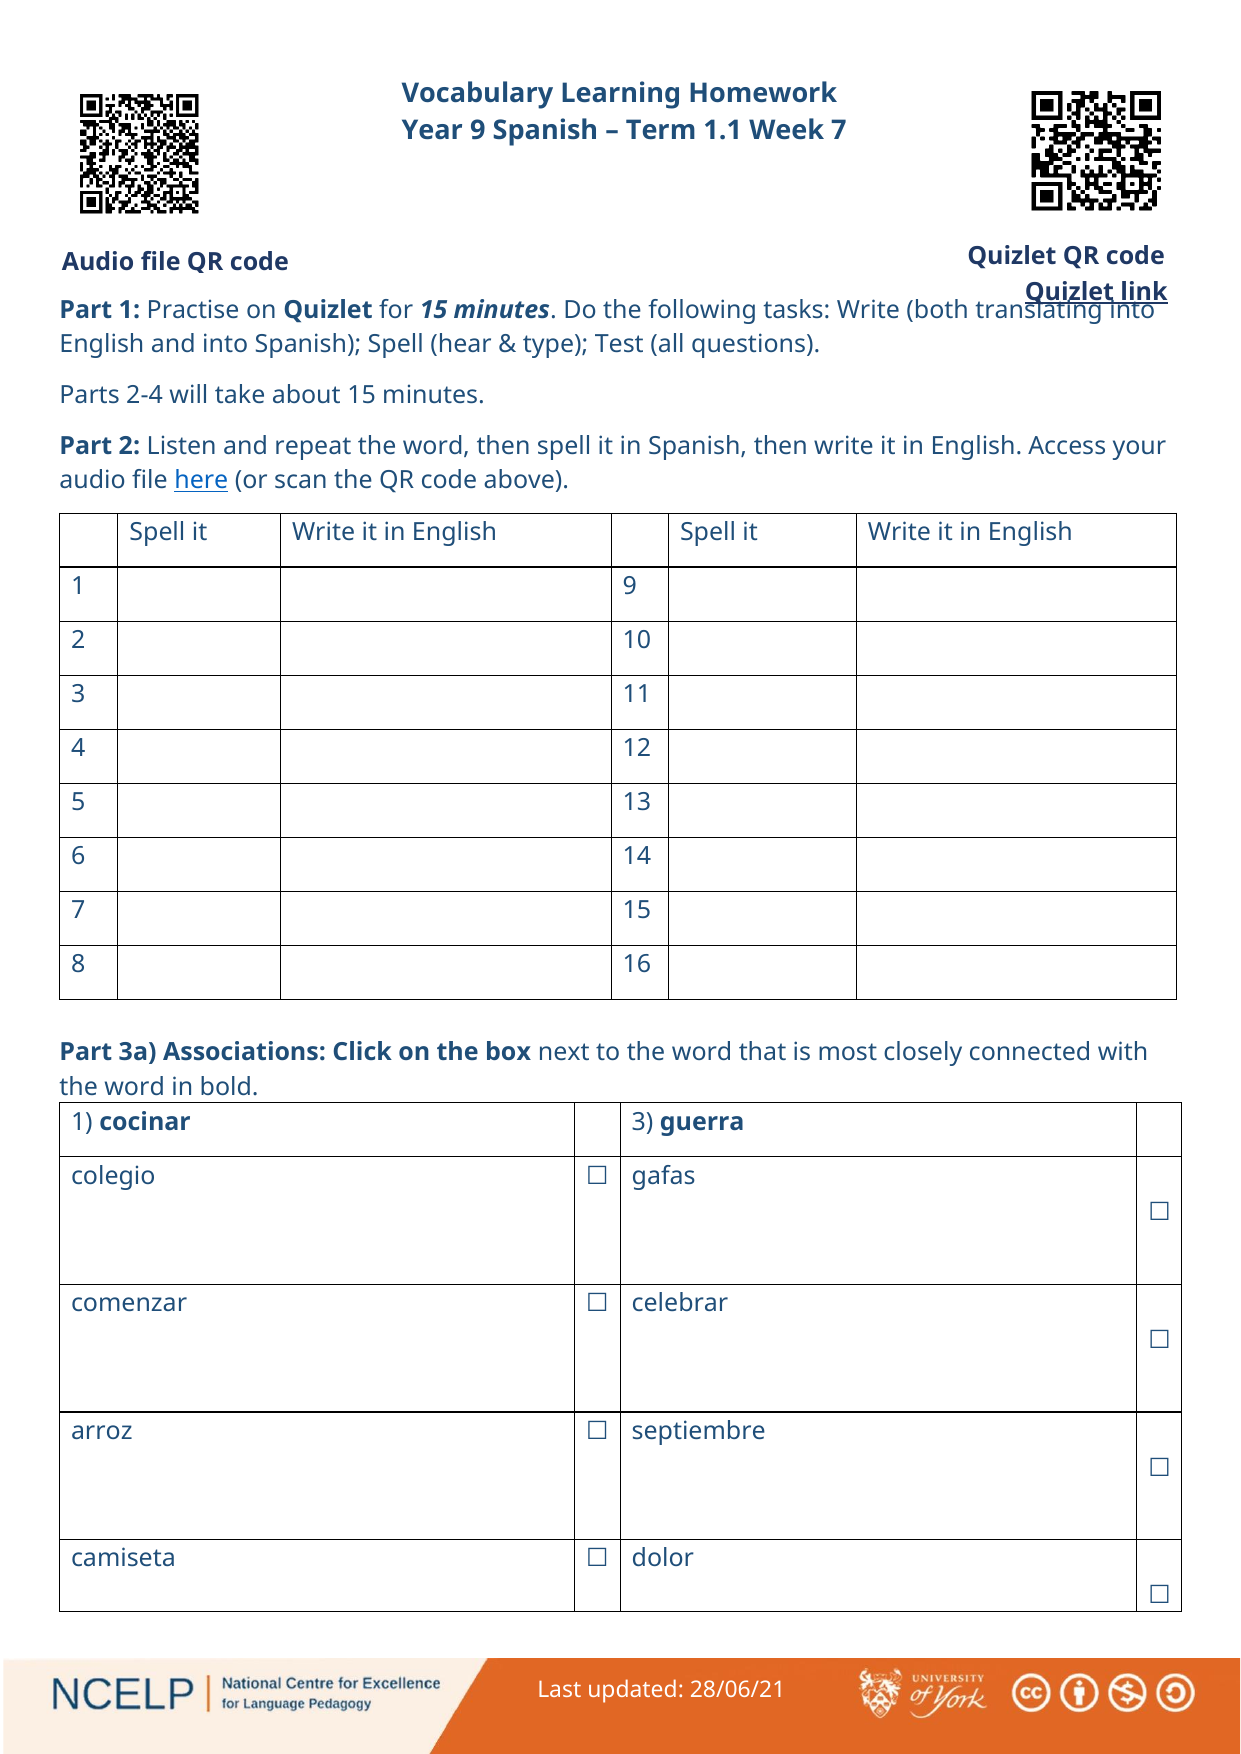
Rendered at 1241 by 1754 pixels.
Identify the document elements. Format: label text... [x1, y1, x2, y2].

table_cell [281, 568, 611, 621]
text Parts 2-4 will take about 15 minutes. [59, 377, 1181, 411]
table_cell [669, 676, 856, 729]
table_cell [857, 892, 1176, 945]
table_cell 6 [60, 838, 117, 891]
table_cell gafas [621, 1157, 1136, 1284]
table_cell 11 [612, 676, 668, 729]
table_header [612, 514, 668, 566]
table_cell [857, 838, 1176, 891]
table_cell [669, 622, 856, 674]
table_cell colegio [60, 1157, 574, 1284]
picture [59, 73, 219, 234]
table_cell comenzar [60, 1285, 574, 1411]
table_cell [281, 622, 611, 674]
table_cell 7 [60, 892, 117, 945]
table_cell [118, 892, 280, 945]
table_cell 15 [612, 892, 668, 945]
table_cell 8 [60, 946, 117, 999]
table_cell [857, 676, 1176, 729]
table_cell [575, 1413, 620, 1539]
table_cell [281, 892, 611, 945]
table_cell [118, 946, 280, 999]
table_header 3) guerra [621, 1103, 1136, 1156]
table_cell [118, 568, 280, 621]
table_cell 16 [612, 946, 668, 999]
table_cell [281, 784, 611, 837]
table_header [1137, 1103, 1181, 1156]
table_header 1) cocinar [60, 1103, 574, 1156]
table_cell [281, 676, 611, 729]
table_cell [118, 622, 280, 674]
table_cell [1137, 1540, 1181, 1611]
table_header Write it in English [281, 514, 611, 566]
table_cell [281, 838, 611, 891]
table_cell 9 [612, 568, 668, 621]
table_cell [669, 568, 856, 621]
table_cell 10 [612, 622, 668, 674]
table_header [60, 514, 117, 566]
table_cell 5 [60, 784, 117, 837]
table_cell [857, 946, 1176, 999]
table_cell [669, 946, 856, 999]
text Year 9 Spanish – Term 1.1 Week 7 [359, 111, 1012, 148]
table_cell [669, 892, 856, 945]
table_cell camiseta [60, 1540, 574, 1611]
table_cell [575, 1540, 620, 1611]
table_cell celebrar [621, 1285, 1136, 1411]
table_cell [118, 838, 280, 891]
table_cell [857, 730, 1176, 783]
table_cell [118, 676, 280, 729]
table_cell [669, 784, 856, 837]
picture [3, 1658, 1241, 1754]
table_cell [118, 784, 280, 837]
text Part 1: Practise on Quizlet for 15 minutes. Do the following tasks: Write (both translating into English and into Spanish); Spell (hear & type); Test (all questions). [59, 292, 1181, 360]
table_cell [118, 730, 280, 783]
table_cell [669, 730, 856, 783]
table_header Write it in English [857, 514, 1176, 566]
table_cell arroz [60, 1413, 574, 1539]
table_cell [669, 838, 856, 891]
picture [1012, 73, 1180, 228]
table_header [575, 1103, 620, 1156]
table_cell [1137, 1413, 1181, 1539]
table_cell [281, 730, 611, 783]
title Vocabulary Learning Homework [359, 74, 1012, 111]
table_cell septiembre [621, 1413, 1136, 1539]
table_cell [857, 622, 1176, 674]
table_cell [1137, 1285, 1181, 1411]
table_cell [857, 784, 1176, 837]
table_cell [857, 568, 1176, 621]
text Part 3a) Associations: Click on the box next to the word that is most closely connected with the word in bold. [59, 1034, 1181, 1102]
table_cell [281, 946, 611, 999]
text Part 2: Listen and repeat the word, then spell it in Spanish, then write it in English. Access your audio file here (or scan the QR code above). [59, 428, 1181, 496]
table_cell 13 [612, 784, 668, 837]
table_cell 12 [612, 730, 668, 783]
table_cell 4 [60, 730, 117, 783]
table_cell [575, 1157, 620, 1284]
table_cell 2 [60, 622, 117, 674]
table_header Spell it [118, 514, 280, 566]
table_cell [575, 1285, 620, 1411]
table_header Spell it [669, 514, 856, 566]
table_cell dolor [621, 1540, 1136, 1611]
table_cell 1 [60, 568, 117, 621]
table_cell [1137, 1157, 1181, 1284]
table_cell 14 [612, 838, 668, 891]
table_cell 3 [60, 676, 117, 729]
